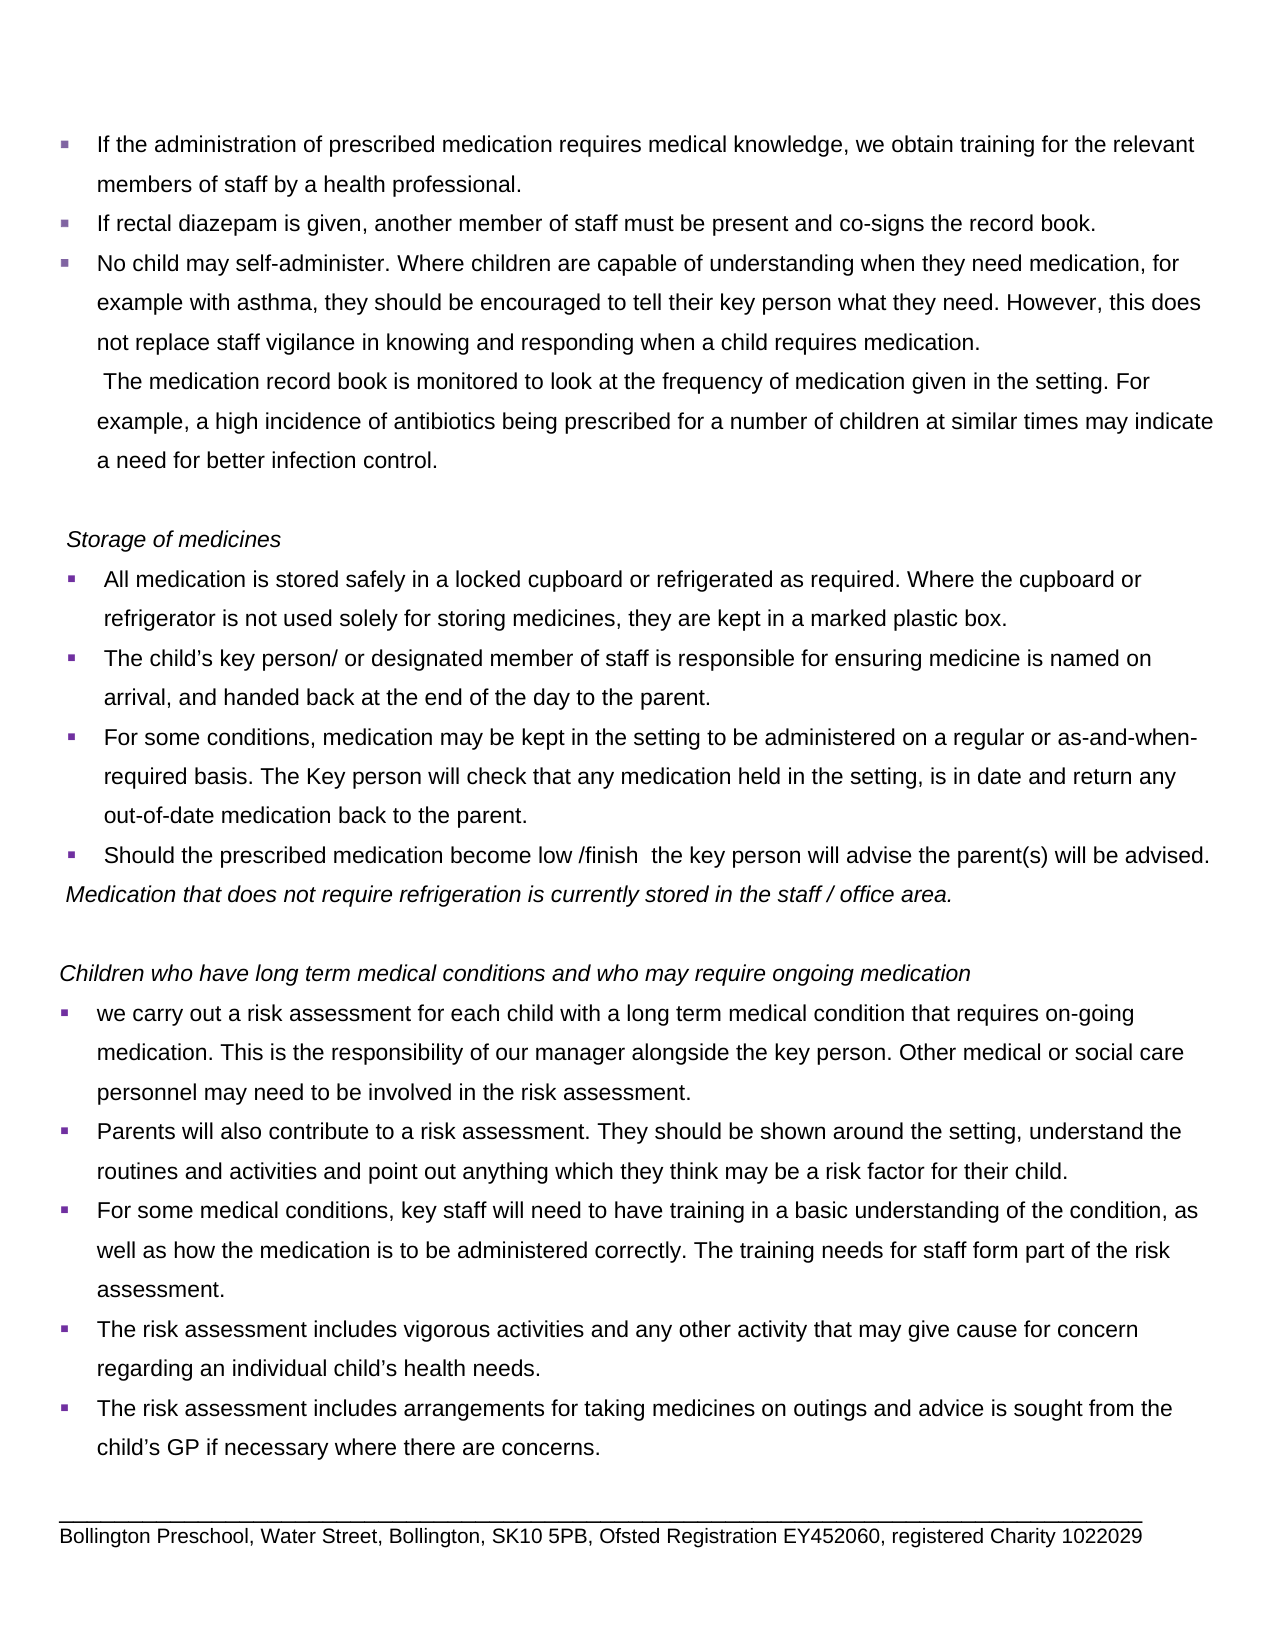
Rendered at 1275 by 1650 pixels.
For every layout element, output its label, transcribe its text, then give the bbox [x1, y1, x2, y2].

list Should the prescribed medication become low /finish the key person will advise the parent(s) will be advised. [66, 842, 1216, 868]
list For some medical conditions, key staff will need to have training in a basic understanding of the condition, as well as how the medication is to be administered correctly. The training needs for staff form part of the risk assessment. [59, 1197, 1216, 1302]
list Parents will also contribute to a risk assessment. They should be shown around the setting, understand the routines and activities and point out anything which they think may be a risk factor for their child. [59, 1118, 1216, 1184]
list Children who have long term medical conditions and who may require ongoing medication [59, 960, 1216, 987]
text Medication that does not require refrigeration is currently stored in the staff / office area. [59, 881, 1216, 908]
list If rectal diazepam is given, another member of staff must be present and co-signs the record book. [59, 210, 1216, 237]
list If the administration of prescribed medication requires medical knowledge, we obtain training for the relevant members of staff by a health professional. [59, 131, 1216, 197]
list No child may self-administer. Where children are capable of understanding when they need medication, for example with asthma, they should be encouraged to tell their key person what they need. However, this does not replace staff vigilance in knowing and responding when a child requires medication. [59, 250, 1216, 355]
list The child’s key person/ or designated member of staff is responsible for ensuring medicine is named on arrival, and handed back at the end of the day to the parent. [66, 644, 1216, 710]
list The medication record book is monitored to look at the frequency of medication given in the setting. For example, a high incidence of antibiotics being prescribed for a number of children at similar times may indicate a need for better infection control. [97, 368, 1216, 473]
list For some conditions, medication may be kept in the setting to be administered on a regular or as-and-when- required basis. The Key person will check that any medication held in the setting, is in date and return any out-of-date medication back to the parent. [66, 723, 1216, 829]
list All medication is stored safely in a locked cupboard or refrigerated as required. Where the cupboard or refrigerator is not used solely for storing medicines, they are kept in a marked plastic box. [66, 566, 1216, 631]
list we carry out a risk assessment for each child with a long term medical condition that requires on-going medication. This is the responsibility of our manager alongside the key person. Other medical or social care personnel may need to be involved in the risk assessment. [59, 1000, 1216, 1105]
text Storage of medicines [66, 526, 1216, 552]
list The risk assessment includes vigorous activities and any other activity that may give cause for concern regarding an individual child’s health needs. [59, 1316, 1216, 1381]
list The risk assessment includes arrangements for taking medicines on outings and advice is sought from the child’s GP if necessary where there are concerns. [59, 1394, 1216, 1460]
